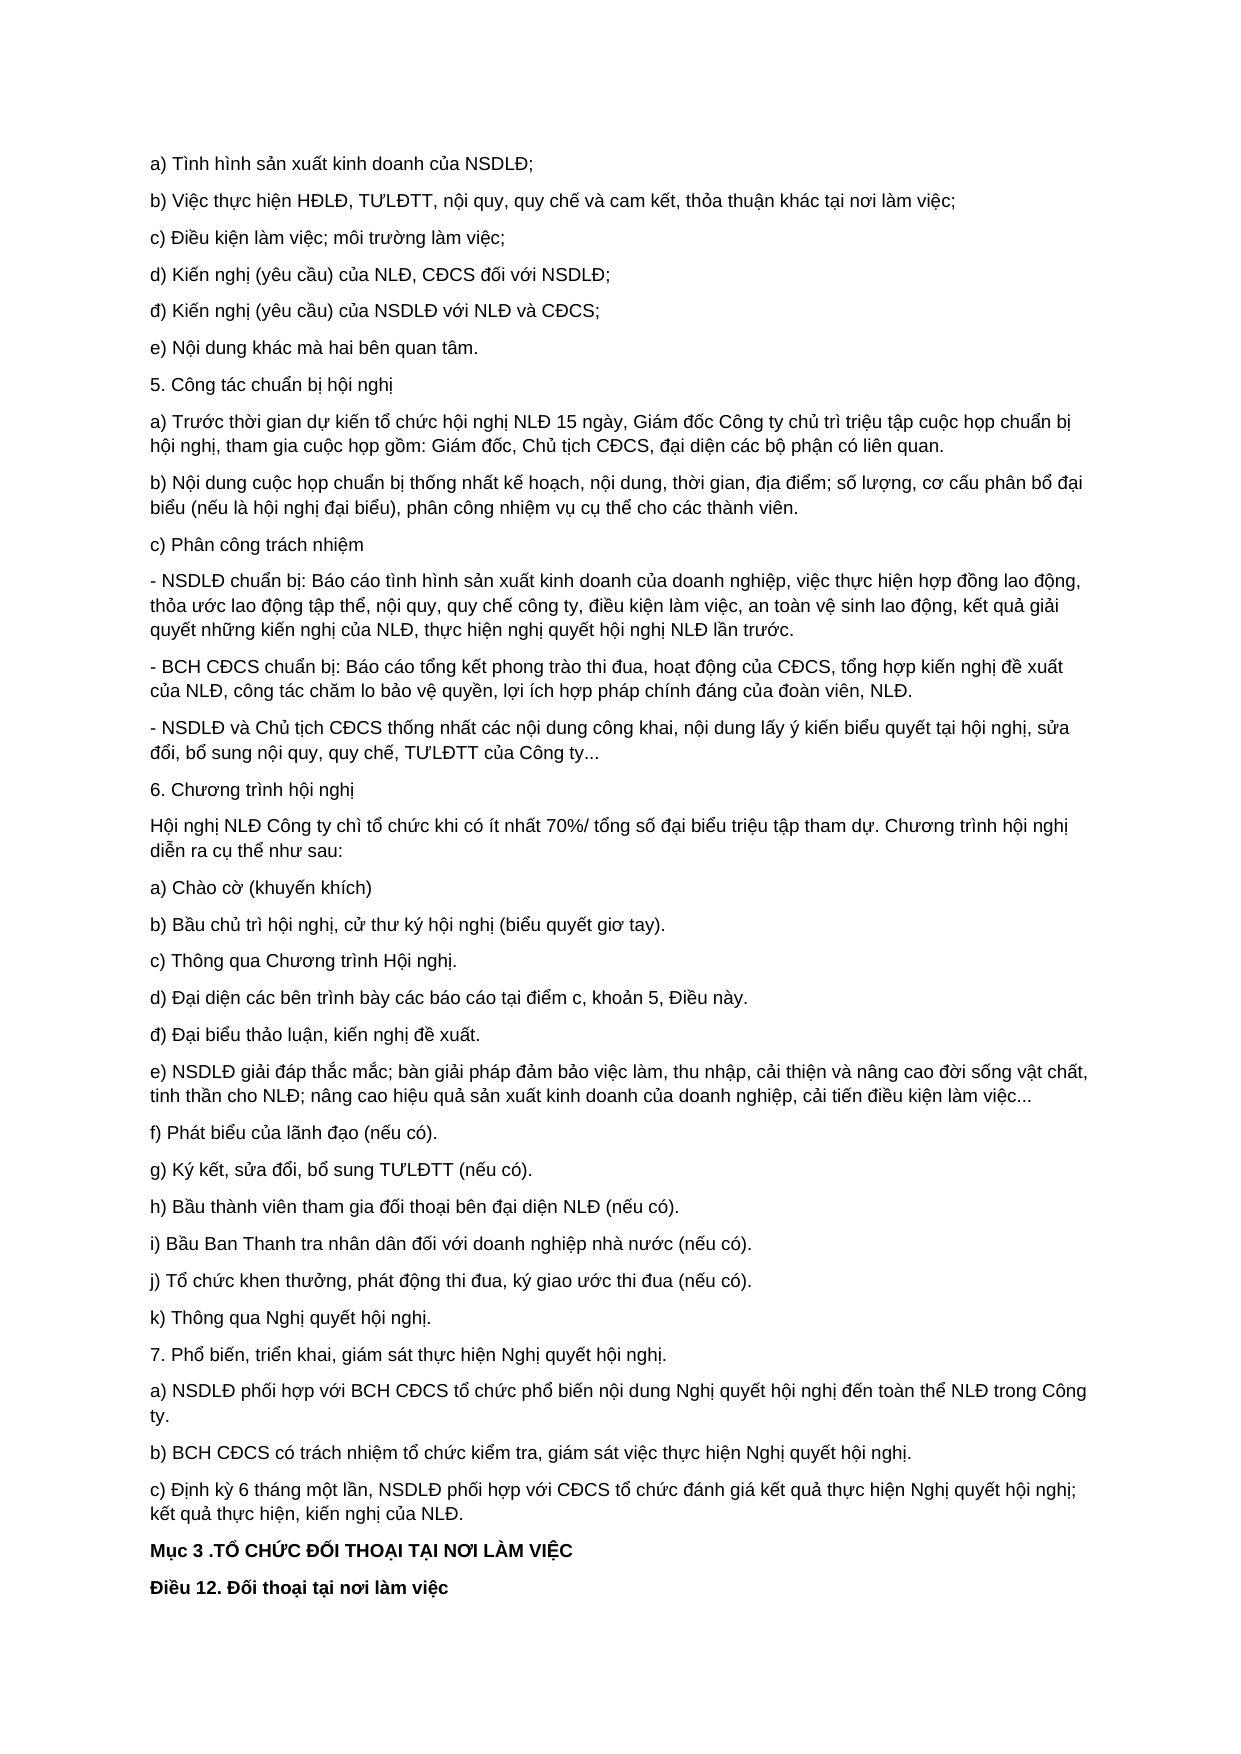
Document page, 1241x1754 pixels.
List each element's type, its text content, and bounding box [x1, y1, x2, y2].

text e) Nội dung khác mà hai bên quan tâm. [150, 334, 1090, 359]
text d) Đại diện các bên trình bày các báo cáo tại điểm c, khoản 5, Điều này. [150, 984, 1090, 1009]
text b) Nội dung cuộc họp chuẩn bị thống nhất kế hoạch, nội dung, thời gian, địa điểm; số lượng, cơ cấu phân bổ đại biểu (nếu là hội nghị đại biểu), phân công nhiệm vụ cụ thể cho các thành viên. [150, 469, 1090, 518]
text k) Thông qua Nghị quyết hội nghị. [150, 1304, 1090, 1328]
text đ) Kiến nghị (yêu cầu) của NSDLĐ với NLĐ và CĐCS; [150, 297, 1090, 322]
text Hội nghị NLĐ Công ty chì tổ chức khi có ít nhất 70%/ tổng số đại biểu triệu tập tham dự. Chương trình hội nghị diễn ra cụ thể như sau: [150, 812, 1090, 861]
text - NSDLĐ chuẩn bị: Báo cáo tình hình sản xuất kinh doanh của doanh nghiệp, việc thực hiện hợp đồng lao động, thỏa ước lao động tập thể, nội quy, quy chế công ty, điều kiện làm việc, an toàn vệ sinh lao động, kết quả giải quyết những kiến nghị của NLĐ, thực hiện nghị quyết hội nghị NLĐ lần trước. [150, 567, 1090, 641]
text j) Tổ chức khen thưởng, phát động thi đua, ký giao ước thi đua (nếu có). [150, 1267, 1090, 1291]
text a) Trước thời gian dự kiến tổ chức hội nghị NLĐ 15 ngày, Giám đốc Công ty chủ trì triệu tập cuộc họp chuẩn bị hội nghị, tham gia cuộc họp gồm: Giám đốc, Chủ tịch CĐCS, đại diện các bộ phận có liên quan. [150, 408, 1090, 457]
text d) Kiến nghị (yêu cầu) của NLĐ, CĐCS đối với NSDLĐ; [150, 261, 1090, 285]
text đ) Đại biểu thảo luận, kiến nghị đề xuất. [150, 1021, 1090, 1046]
text b) Bầu chủ trì hội nghị, cử thư ký hội nghị (biểu quyết giơ tay). [150, 911, 1090, 935]
text c) Phân công trách nhiệm [150, 531, 1090, 555]
text a) Tình hình sản xuất kinh doanh của NSDLĐ; [150, 150, 1090, 174]
text h) Bầu thành viên tham gia đối thoại bên đại diện NLĐ (nếu có). [150, 1193, 1090, 1217]
text c) Thông qua Chương trình Hội nghị. [150, 947, 1090, 972]
text b) Việc thực hiện HĐLĐ, TƯLĐTT, nội quy, quy chế và cam kết, thỏa thuận khác tại nơi làm việc; [150, 187, 1090, 211]
text c) Định kỳ 6 tháng một lần, NSDLĐ phối hợp với CĐCS tổ chức đánh giá kết quả thực hiện Nghị quyết hội nghị; kết quả thực hiện, kiến nghị của NLĐ. [150, 1476, 1090, 1524]
text - BCH CĐCS chuẩn bị: Báo cáo tổng kết phong trào thi đua, hoạt động của CĐCS, tổng hợp kiến nghị đề xuất của NLĐ, công tác chăm lo bảo vệ quyền, lợi ích hợp pháp chính đáng của đoàn viên, NLĐ. [150, 653, 1090, 702]
text b) BCH CĐCS có trách nhiệm tổ chức kiểm tra, giám sát việc thực hiện Nghị quyết hội nghị. [150, 1439, 1090, 1463]
text Điều 12. Đối thoại tại nơi làm việc [150, 1574, 1090, 1598]
text - NSDLĐ và Chủ tịch CĐCS thống nhất các nội dung công khai, nội dung lấy ý kiến biểu quyết tại hội nghị, sửa đổi, bổ sung nội quy, quy chế, TƯLĐTT của Công ty... [150, 714, 1090, 763]
text e) NSDLĐ giải đáp thắc mắc; bàn giải pháp đảm bảo việc làm, thu nhập, cải thiện và nâng cao đời sống vật chất, tinh thần cho NLĐ; nâng cao hiệu quả sản xuất kinh doanh của doanh nghiệp, cải tiến điều kiện làm việc... [150, 1058, 1090, 1107]
text 5. Công tác chuẩn bị hội nghị [150, 371, 1090, 396]
text a) NSDLĐ phối hợp với BCH CĐCS tổ chức phổ biến nội dung Nghị quyết hội nghị đến toàn thể NLĐ trong Công ty. [150, 1377, 1090, 1426]
text Mục 3 .TỔ CHỨC ĐỐI THOẠI TẠI NƠI LÀM VIỆC [150, 1537, 1090, 1561]
text a) Chào cờ (khuyến khích) [150, 874, 1090, 898]
text f) Phát biểu của lãnh đạo (nếu có). [150, 1119, 1090, 1144]
text 7. Phổ biến, triển khai, giám sát thực hiện Nghị quyết hội nghị. [150, 1341, 1090, 1365]
text i) Bầu Ban Thanh tra nhân dân đối với doanh nghiệp nhà nước (nếu có). [150, 1230, 1090, 1254]
text g) Ký kết, sửa đổi, bổ sung TƯLĐTT (nếu có). [150, 1156, 1090, 1181]
text 6. Chương trình hội nghị [150, 776, 1090, 800]
text c) Điều kiện làm việc; môi trường làm việc; [150, 224, 1090, 248]
